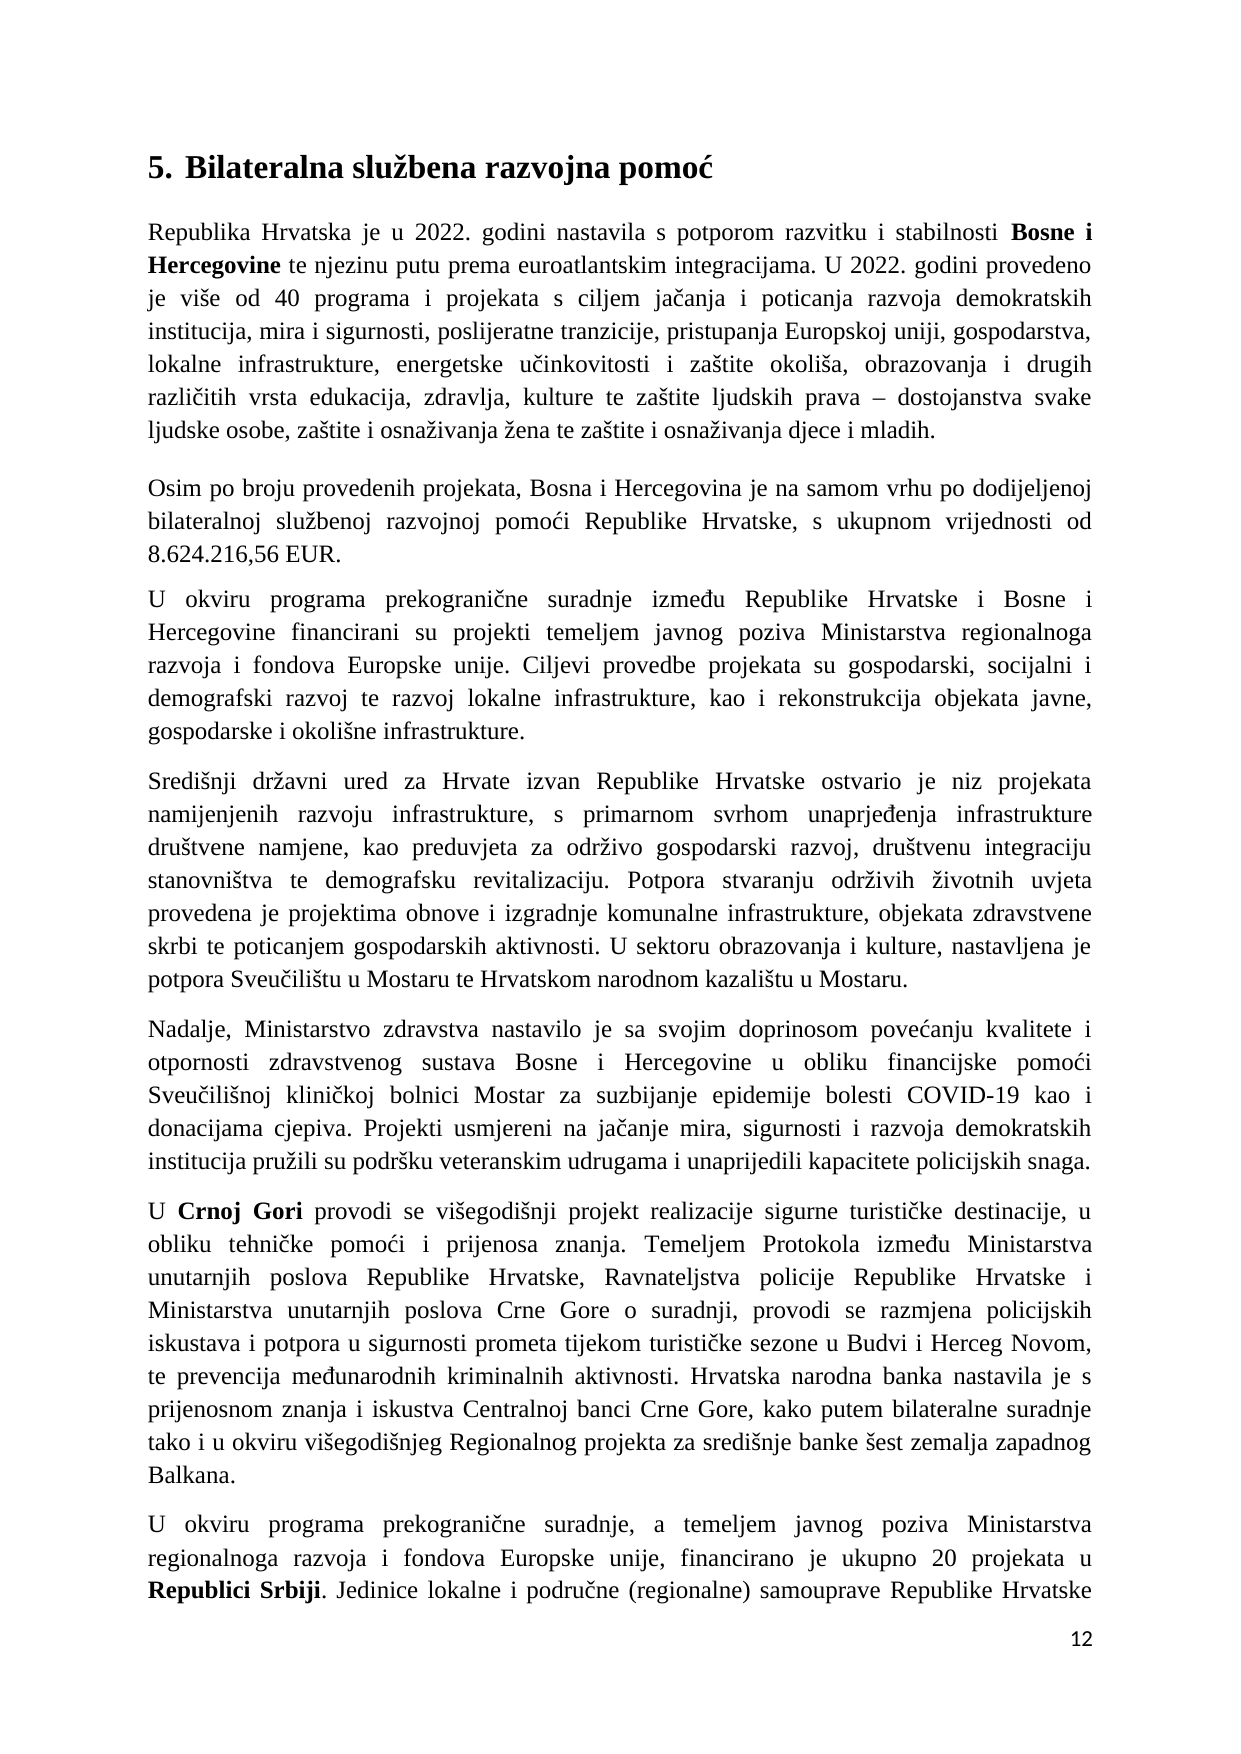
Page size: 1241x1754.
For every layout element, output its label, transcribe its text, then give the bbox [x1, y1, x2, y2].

text Nadalje, Ministarstvo zdravstva nastavilo je sa svojim doprinosom povećanju kvalitete i otpornosti zdravstvenog sustava Bosne i Hercegovine u obliku financijske pomoći Sveučilišnoj kliničkoj bolnici Mostar za suzbijanje epidemije bolesti COVID-19 kao i donacijama cjepiva. Projekti usmjereni na jačanje mira, sigurnosti i razvoja demokratskih institucija pružili su podršku veteranskim udrugama i unaprijedili kapacitete policijskih snaga. [148, 1014, 1093, 1175]
text Republika Hrvatska je u 2022. godini nastavila s potporom razvitku i stabilnosti Bosne i Hercegovine te njezinu putu prema euroatlantskim integracijama. U 2022. godini provedeno je više od 40 programa i projekata s ciljem jačanja i poticanja razvoja demokratskih institucija, mira i sigurnosti, poslijeratne tranzicije, pristupanja Europskoj uniji, gospodarstva, lokalne infrastrukture, energetske učinkovitosti i zaštite okoliša, obrazovanja i drugih različitih vrsta edukacija, zdravlja, kulture te zaštite ljudskih prava – dostojanstva svake ljudske osobe, zaštite i osnaživanja žena te zaštite i osnaživanja djece i mladih. [148, 217, 1093, 443]
text Središnji državni ured za Hrvate izvan Republike Hrvatske ostvario je niz projekata namijenjenih razvoju infrastrukture, s primarnom svrhom unaprjeđenja infrastrukture društvene namjene, kao preduvjeta za održivo gospodarski razvoj, društvenu integraciju stanovništva te demografsku revitalizaciju. Potpora stvaranju održivih životnih uvjeta provedena je projektima obnove i izgradnje komunalne infrastrukture, objekata zdravstvene skrbi te poticanjem gospodarskih aktivnosti. U sektoru obrazovanja i kulture, nastavljena je potpora Sveučilištu u Mostaru te Hrvatskom narodnom kazalištu u Mostaru. [148, 766, 1093, 993]
text Osim po broju provedenih projekata, Bosna i Hercegovina je na samom vrhu po dodijeljenoj bilateralnoj službenoj razvojnoj pomoći Republike Hrvatske, s ukupnom vrijednosti od 8.624.216,56 EUR. [148, 473, 1093, 568]
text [148, 1509, 1093, 1604]
text U Crnoj Gori provodi se višegodišnji projekt realizacije sigurne turističke destinacije, u obliku tehničke pomoći i prijenosa znanja. Temeljem Protokola između Ministarstva unutarnjih poslova Republike Hrvatske, Ravnateljstva policije Republike Hrvatske i Ministarstva unutarnjih poslova Crne Gore o suradnji, provodi se razmjena policijskih iskustava i potpora u sigurnosti prometa tijekom turističke sezone u Budvi i Herceg Novom, te prevencija međunarodnih kriminalnih aktivnosti. Hrvatska narodna banka nastavila je s prijenosnom znanja i iskustva Centralnoj banci Crne Gore, kako putem bilateralne suradnje tako i u okviru višegodišnjeg Regionalnog projekta za središnje banke šest zemalja zapadnog Balkana. [148, 1196, 1093, 1489]
list Bilateralna službena razvojna pomoć [148, 148, 1093, 186]
text U okviru programa prekogranične suradnje između Republike Hrvatske i Bosne i Hercegovine financirani su projekti temeljem javnog poziva Ministarstva regionalnoga razvoja i fondova Europske unije. Ciljevi provedbe projekata su gospodarski, socijalni i demografski razvoj te razvoj lokalne infrastrukture, kao i rekonstrukcija objekata javne, gospodarske i okolišne infrastrukture. [148, 584, 1093, 745]
